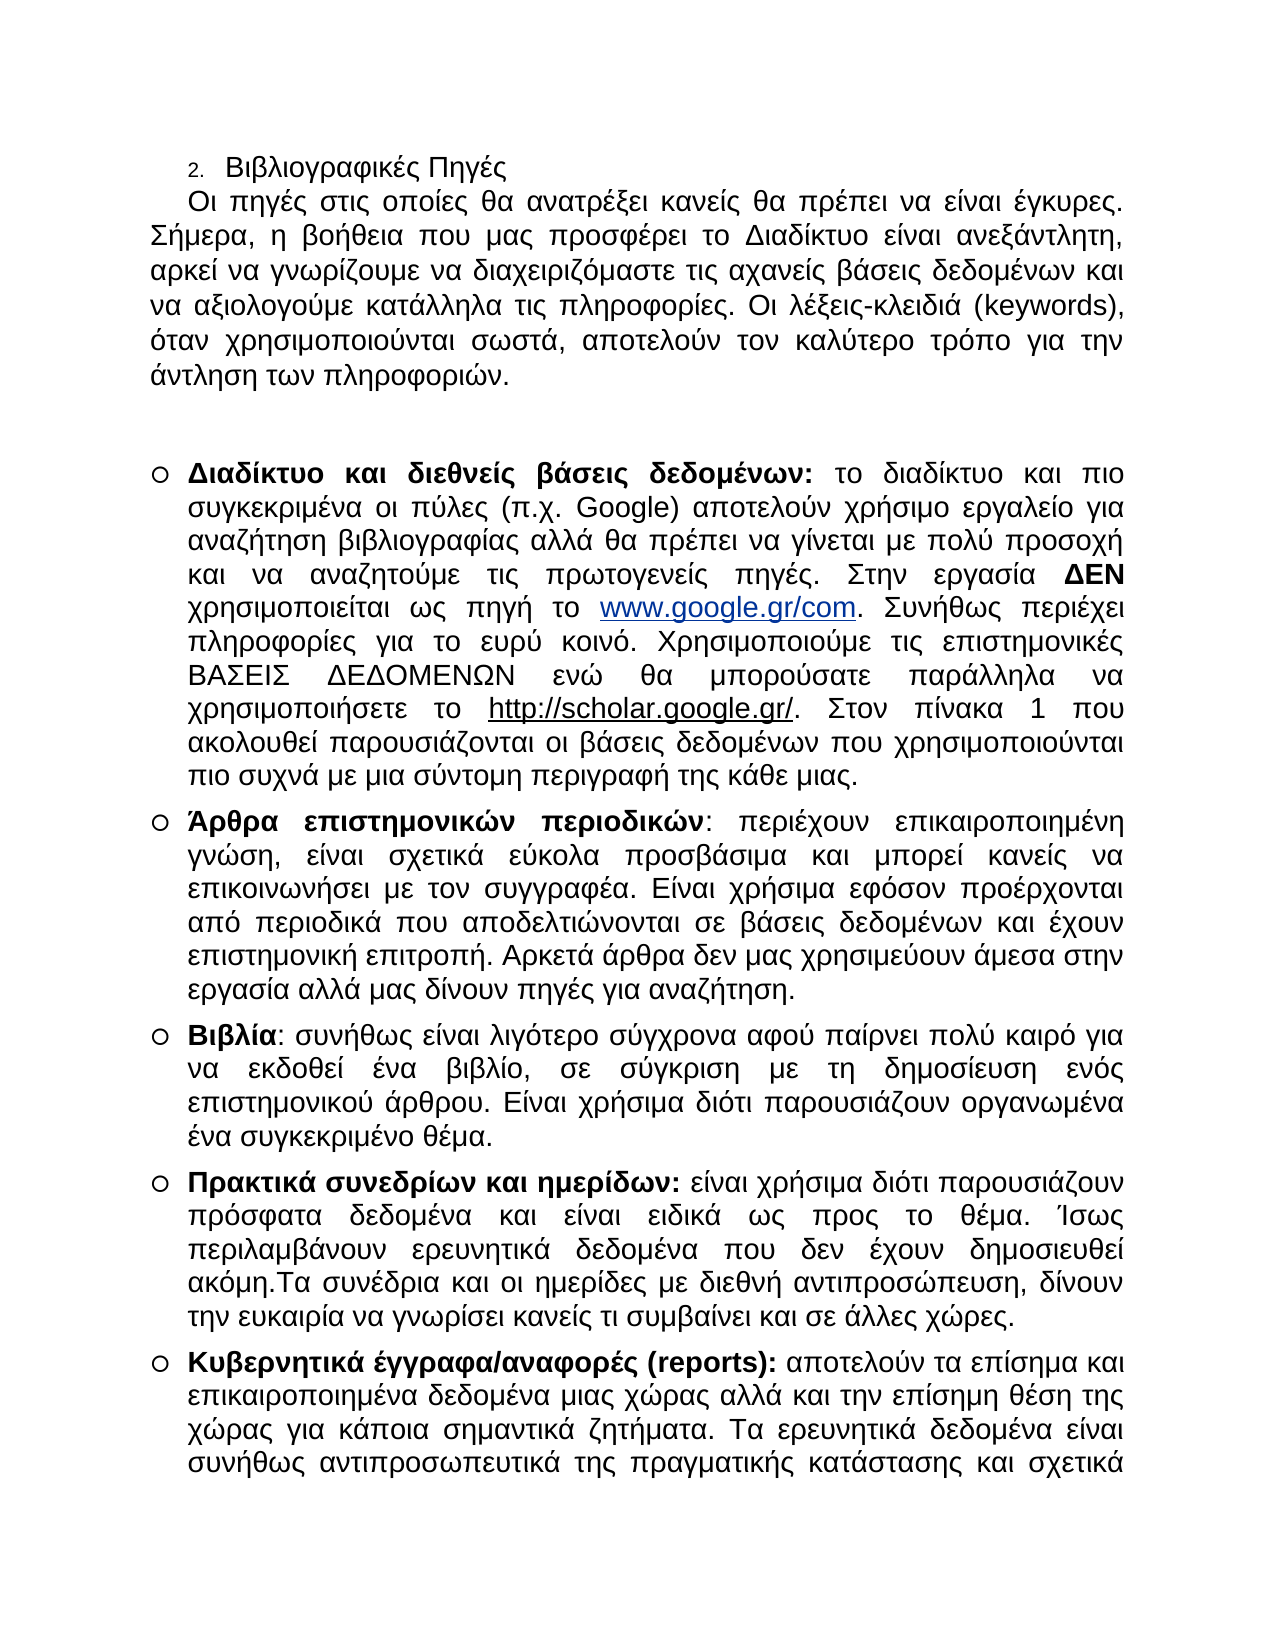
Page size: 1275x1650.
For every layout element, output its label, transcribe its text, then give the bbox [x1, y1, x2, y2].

list Διαδίκτυο και διεθνείς βάσεις δεδομένων: το διαδίκτυο και πιο συγκεκριμένα οι πύλες (π.χ. Google) αποτελούν χρήσιμο εργαλείο για αναζήτηση βιβλιογραφίας αλλά θα πρέπει να γίνεται με πολύ προσοχή και να αναζητούμε τις πρωτογενείς πηγές. Στην εργασία ΔΕΝ χρησιμοποιείται ως πηγή το www.google.gr/com. Συνήθως περιέχει πληροφορίες για το ευρύ κοινό. Χρησιμοποιούμε τις επιστημονικές ΒΑΣΕΙΣ ΔΕΔΟΜΕΝΩΝ ενώ θα μπορούσατε παράλληλα να χρησιμοποιήσετε το http://scholar.google.gr/. Στον πίνακα 1 που ακολουθεί παρουσιάζονται οι βάσεις δεδομένων που χρησιμοποιούνται πιο συχνά με μια σύντομη περιγραφή της κάθε μιας. [150, 456, 1125, 792]
text Οι πηγές στις οποίες θα ανατρέξει κανείς θα πρέπει να είναι έγκυρες. Σήμερα, η βοήθεια που μας προσφέρει το Διαδίκτυο είναι ανεξάντλητη, αρκεί να γνωρίζουμε να διαχειριζόμαστε τις αχανείς βάσεις δεδομένων και να αξιολογούμε κατάλληλα τις πληροφορίες. Οι λέξεις-κλειδιά (keywords), όταν χρησιμοποιούνται σωστά, αποτελούν τον καλύτερο τρόπο για την άντληση των πληροφοριών. [150, 183, 1125, 391]
list Βιβλία: συνήθως είναι λιγότερο σύγχρονα αφού παίρνει πολύ καιρό για να εκδοθεί ένα βιβλίο, σε σύγκριση με τη δημοσίευση ενός επιστημονικού άρθρου. Είναι χρήσιμα διότι παρουσιάζουν οργανωμένα ένα συγκεκριμένο θέμα. [150, 1018, 1125, 1152]
subtitle Βιβλιογραφικές Πηγές [187, 150, 1125, 183]
list Πρακτικά συνεδρίων και ημερίδων: είναι χρήσιμα διότι παρουσιάζουν πρόσφατα δεδομένα και είναι ειδικά ως προς το θέμα. Ίσως περιλαμβάνουν ερευνητικά δεδομένα που δεν έχουν δημοσιευθεί ακόμη.Τα συνέδρια και οι ημερίδες με διεθνή αντιπροσώπευση, δίνουν την ευκαιρία να γνωρίσει κανείς τι συμβαίνει και σε άλλες χώρες. [150, 1164, 1125, 1332]
list Άρθρα επιστημονικών περιοδικών: περιέχουν επικαιροποιημένη γνώση, είναι σχετικά εύκολα προσβάσιμα και μπορεί κανείς να επικοινωνήσει με τον συγγραφέα. Είναι χρήσιμα εφόσον προέρχονται από περιοδικά που αποδελτιώνονται σε βάσεις δεδομένων και έχουν επιστημονική επιτροπή. Αρκετά άρθρα δεν μας χρησιμεύουν άμεσα στην εργασία αλλά μας δίνουν πηγές για αναζήτηση. [150, 804, 1125, 1005]
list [150, 1345, 1125, 1479]
